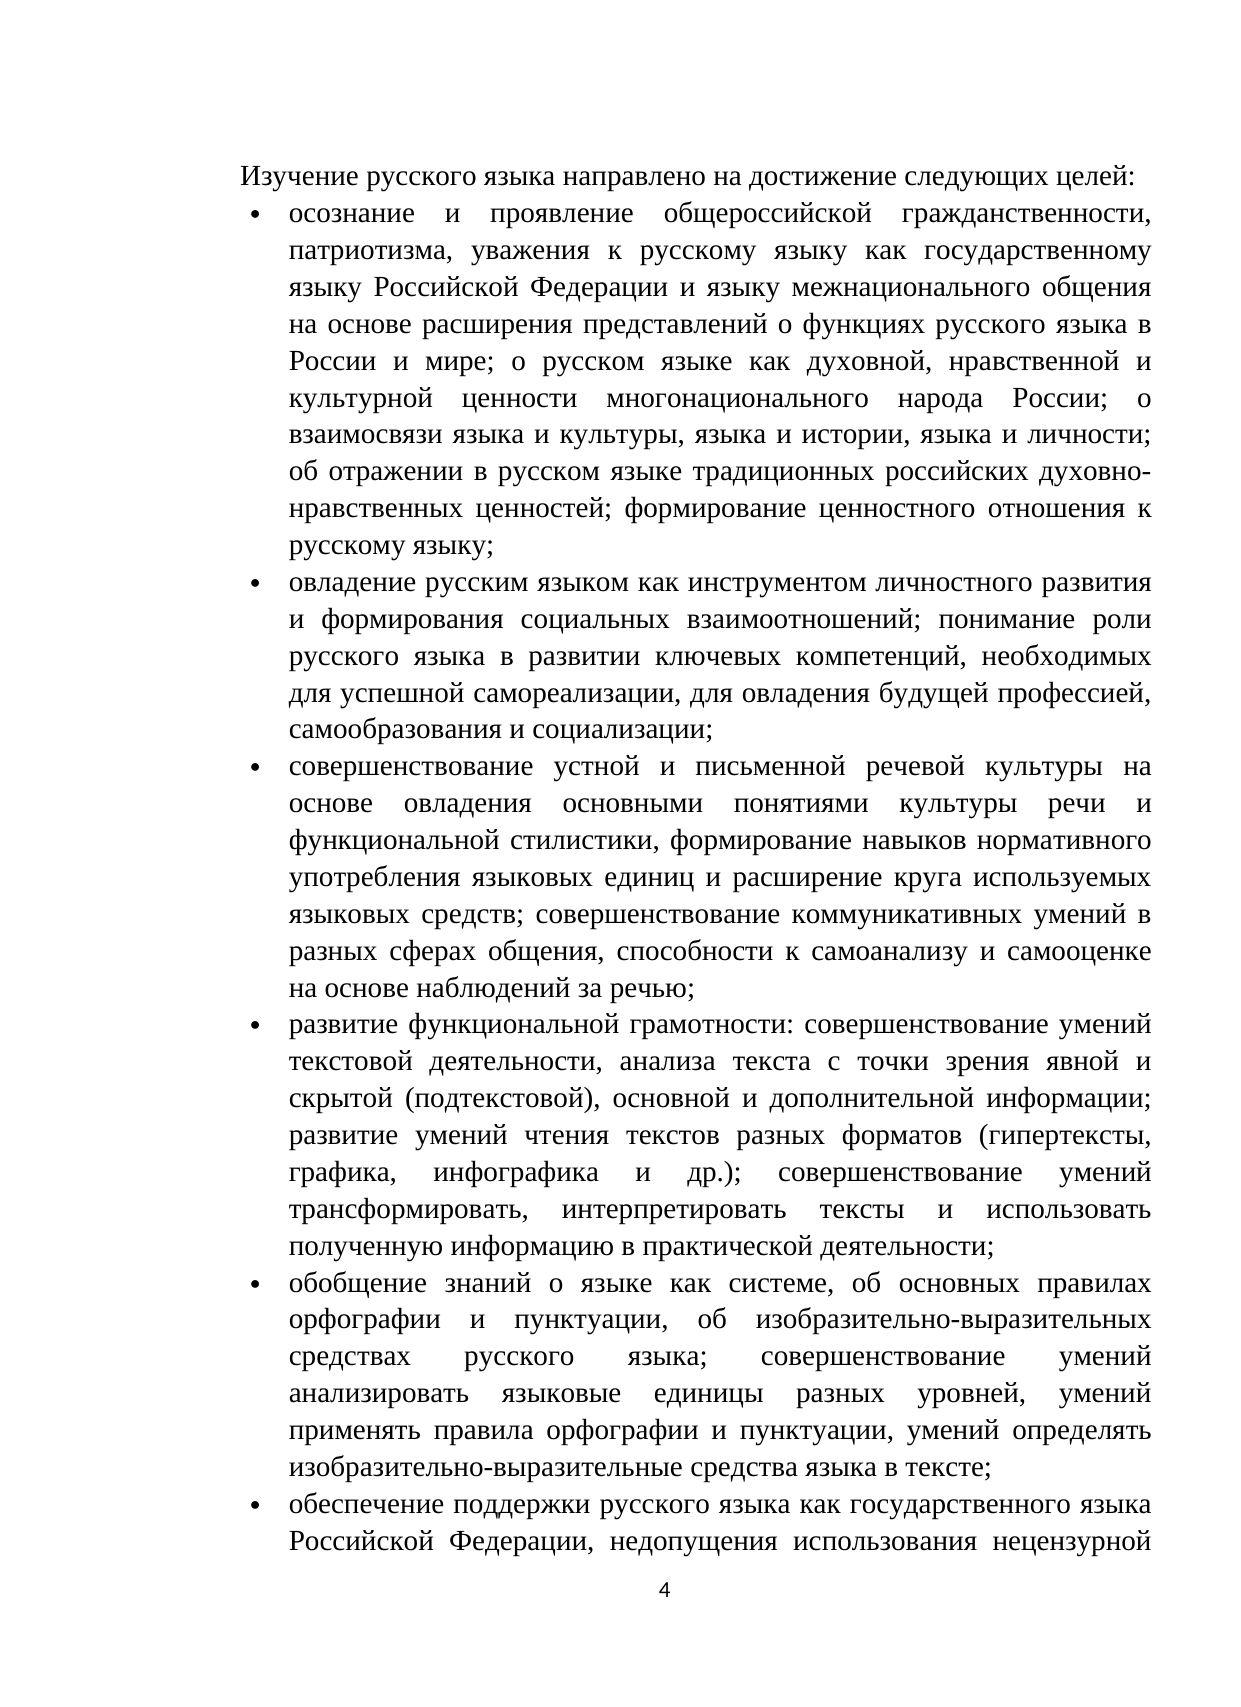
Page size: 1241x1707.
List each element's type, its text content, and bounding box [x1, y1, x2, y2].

list обобщение знаний о языке как системе, об основных правилах орфографии и пунктуации, об изобразительно-выразительных средствах русского языка; совершенствование умений анализировать языковые единицы разных уровней, умений применять правила орфографии и пунктуации, умений определять изобразительно-выразительные средства языка в тексте; [251, 1265, 1152, 1483]
list осознание и проявление общероссийской гражданственности, патриотизма, уважения к русскому языку как государственному языку Российской Федерации и языку межнационального общения на основе расширения представлений о функциях русского языка в России и мире; о русском языке как духовной, нравственной и культурной ценности многонационального народа России; о взаимосвязи языка и культуры, языка и истории, языка и личности; об отражении в русском языке традиционных российских духовно-нравственных ценностей; формирование ценностного отношения к русскому языку; [251, 195, 1152, 561]
list развитие функциональной грамотности: совершенствование умений текстовой деятельности, анализа текста с точки зрения явной и скрытой (подтекстовой), основной и дополнительной информации; развитие умений чтения текстов разных форматов (гипертексты, графика, инфографика и др.); совершенствование умений трансформировать, интерпретировать тексты и использовать полученную информацию в практической деятельности; [251, 1007, 1152, 1261]
list совершенствование устной и письменной речевой культуры на основе овладения основными понятиями культуры речи и функциональной стилистики, формирование навыков нормативного употребления языковых единиц и расширение круга используемых языковых средств; совершенствование коммуникативных умений в разных сферах общения, способности к самоанализу и самооценке на основе наблюдений за речью; [251, 748, 1152, 1003]
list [251, 1486, 1152, 1556]
text Изучение русского языка направлено на достижение следующих целей: [177, 158, 1152, 192]
list овладение русским языком как инструментом личностного развития и формирования социальных взаимоотношений; понимание роли русского языка в развитии ключевых компетенций, необходимых для успешной самореализации, для овладения будущей профессией, самообразования и социализации; [251, 564, 1152, 745]
